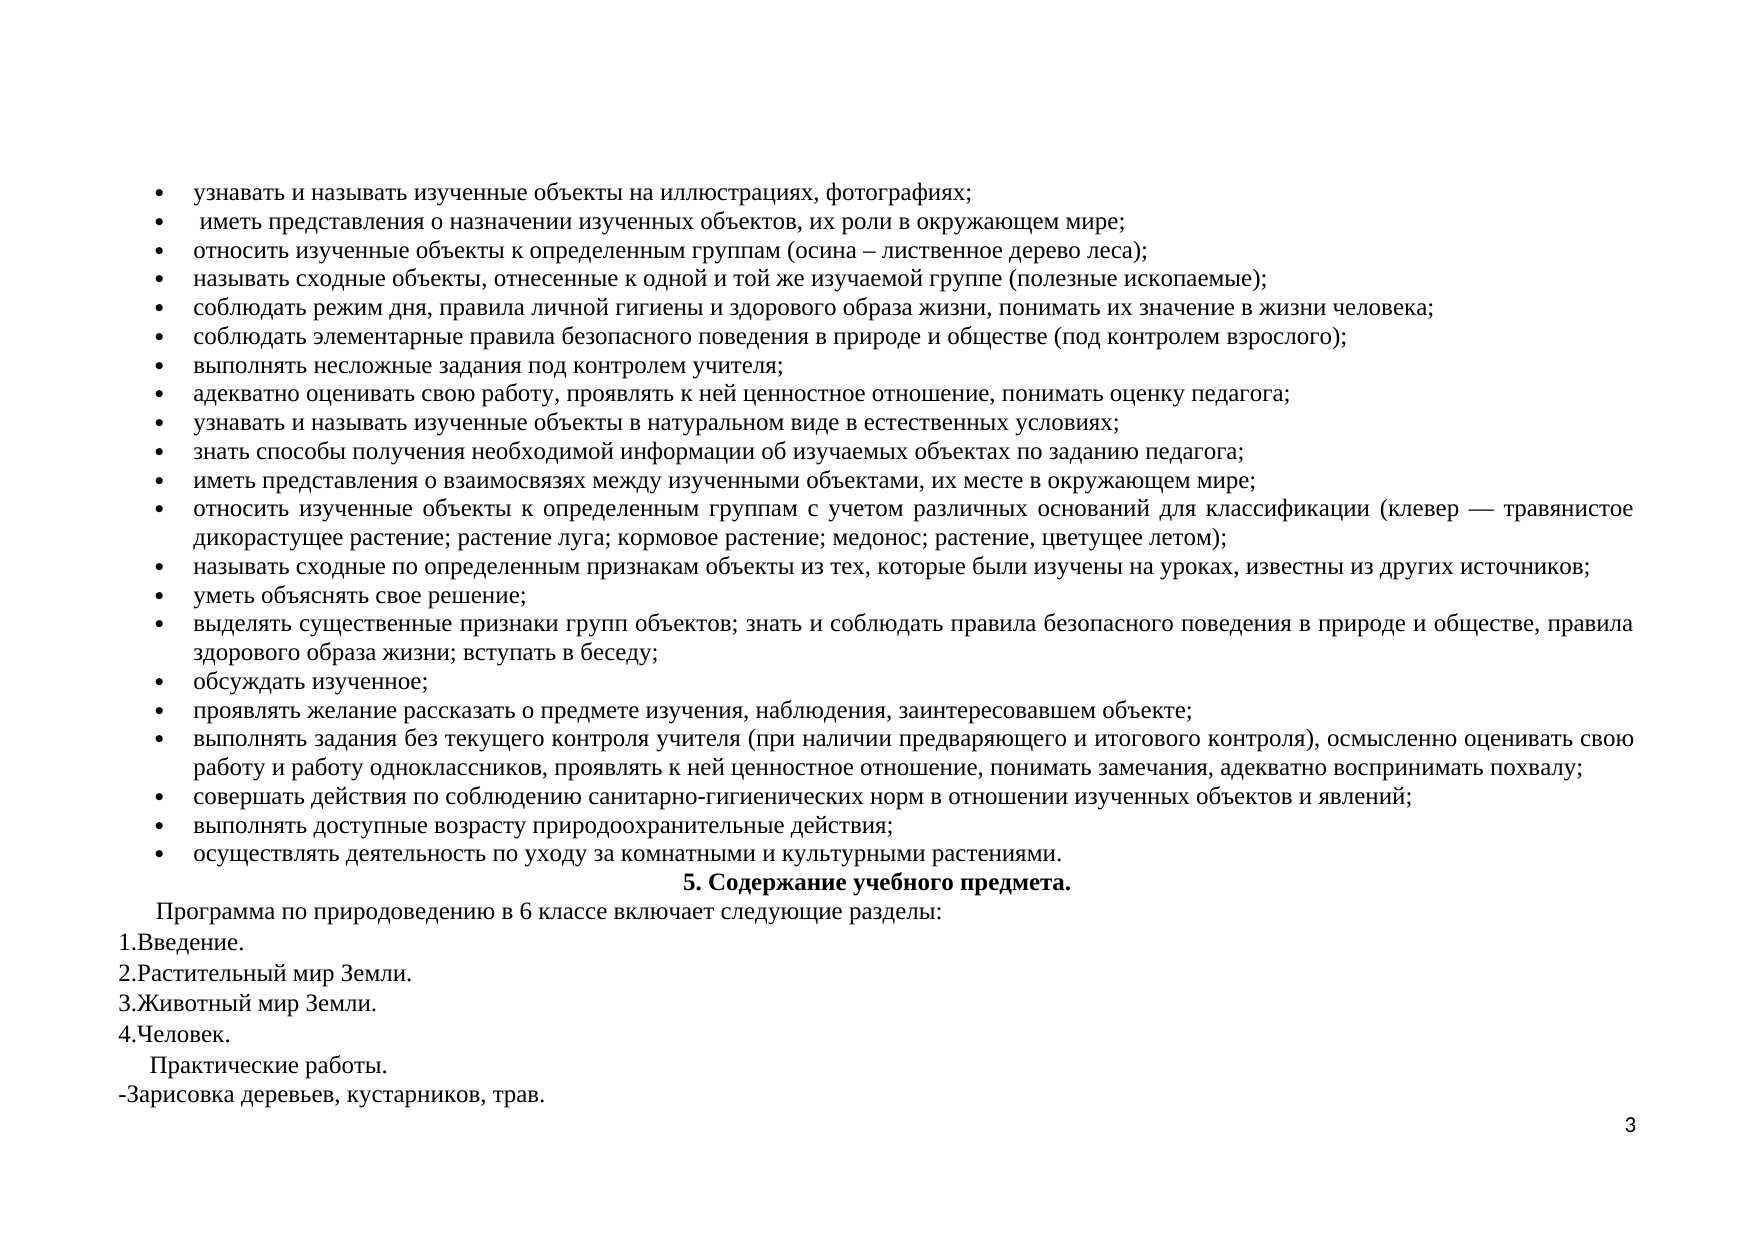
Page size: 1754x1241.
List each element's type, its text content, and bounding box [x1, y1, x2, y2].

list называть сходные объекты, отнесенные к одной и той же изучаемой группе (полезные ископаемые); [156, 263, 1636, 292]
list узнавать и называть изученные объекты на иллюстрациях, фотографиях; [156, 177, 1636, 206]
list адекватно оценивать свою работу, проявлять к ней ценностное отношение, понимать оценку педагога; [156, 378, 1636, 407]
list совершать действия по соблюдению санитарно-гигиенических норм в отношении изученных объектов и явлений; [156, 781, 1636, 810]
text 5. Содержание учебного предмета. [118, 867, 1636, 896]
text -Зарисовка деревьев, кустарников, трав. [118, 1079, 1636, 1108]
list обсуждать изученное; [156, 666, 1636, 695]
text Практические работы. [118, 1050, 1636, 1079]
list знать способы получения необходимой информации об изучаемых объектах по заданию педагога; [156, 436, 1636, 465]
list иметь представления о назначении изученных объектов, их роли в окружающем мире; [156, 206, 1636, 235]
list называть сходные по определенным признакам объекты из тех, которые были изучены на уроках, известны из других источников; [156, 551, 1636, 580]
list осуществлять деятельность по уходу за комнатными и культурными растениями. [156, 838, 1636, 867]
list выделять существенные признаки групп объектов; знать и соблюдать правила безопасного поведения в природе и обществе, правила здорового образа жизни; вступать в беседу; [156, 608, 1636, 666]
text 4.Человек. [118, 1019, 1636, 1048]
text 2.Растительный мир Земли. [118, 958, 1636, 986]
list проявлять желание рассказать о предмете изучения, наблюдения, заинтересовавшем объекте; [156, 695, 1636, 723]
list выполнять задания без текущего контроля учителя (при наличии предваряющего и итогового контроля), осмысленно оценивать свою работу и работу одноклассников, проявлять к ней ценностное отношение, понимать замечания, адекватно воспринимать похвалу; [156, 723, 1636, 781]
list выполнять несложные задания под контролем учителя; [156, 350, 1636, 378]
list относить изученные объекты к определенным группам с учетом различных оснований для классификации (клевер ― травянистое дикорастущее растение; растение луга; кормовое растение; медонос; растение, цветущее летом); [156, 493, 1636, 551]
list соблюдать режим дня, правила личной гигиены и здорового образа жизни, понимать их значение в жизни человека; [156, 292, 1636, 321]
list узнавать и называть изученные объекты в натуральном виде в естественных условиях; [156, 407, 1636, 436]
text 1.Введение. [118, 927, 1636, 956]
list относить изученные объекты к определенным группам (осина – лиственное дерево леса); [156, 235, 1636, 263]
text 3.Животный мир Земли. [118, 988, 1636, 1017]
text Программа по природоведению в 6 классе включает следующие разделы: [118, 896, 1636, 925]
list выполнять доступные возрасту природоохранительные действия; [156, 810, 1636, 838]
list соблюдать элементарные правила безопасного поведения в природе и обществе (под контролем взрослого); [156, 321, 1636, 350]
list иметь представления о взаимосвязях между изученными объектами, их месте в окружающем мире; [156, 465, 1636, 493]
list уметь объяснять свое решение; [156, 580, 1636, 608]
